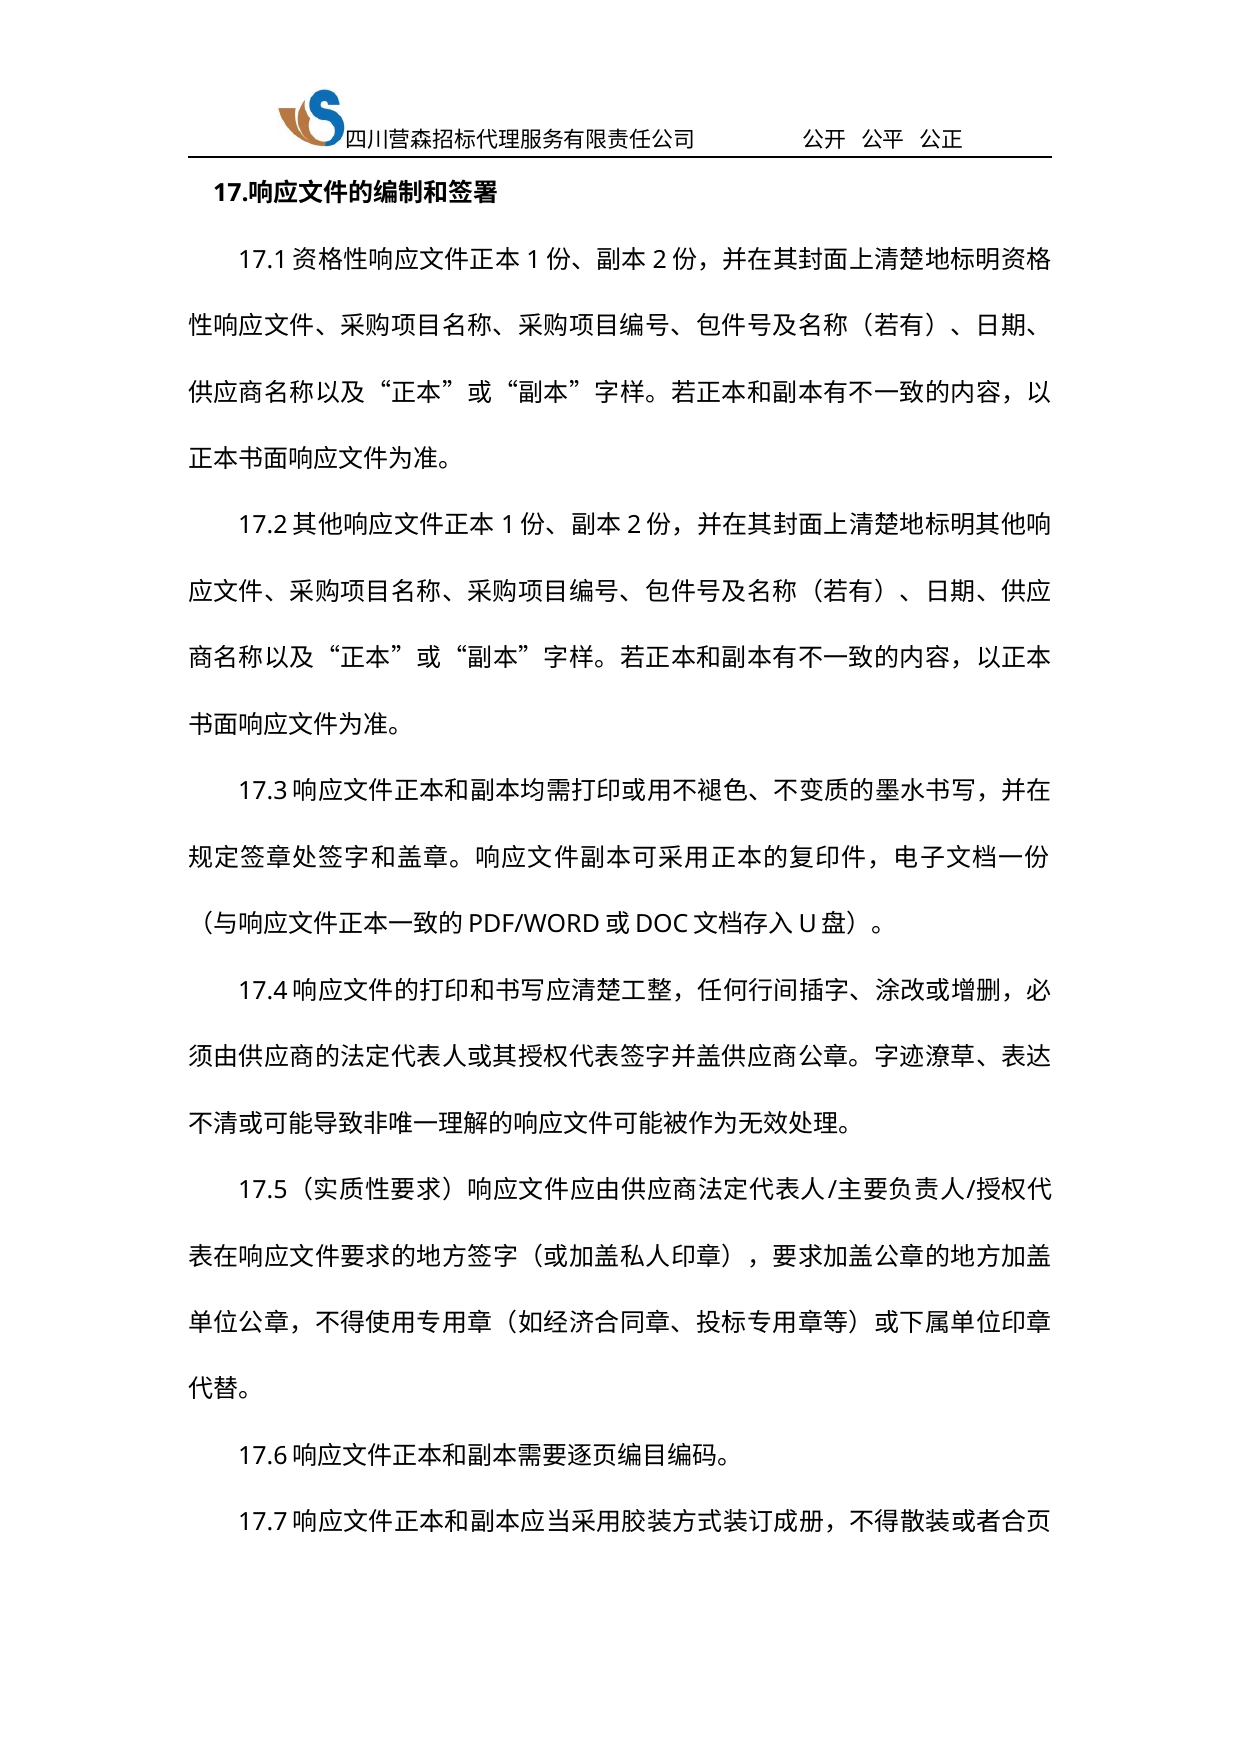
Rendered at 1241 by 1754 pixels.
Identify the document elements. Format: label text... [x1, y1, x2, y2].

subtitle 17.2其他响应文件正本1份、副本2份，并在其封面上清楚地标明其他响应文件、采购项目名称、采购项目编号、包件号及名称（若有）、日期、供应商名称以及“正本”或“副本”字样。若正本和副本有不一致的内容，以正本书面响应文件为准。 [188, 490, 1052, 756]
picture [277, 88, 345, 148]
subtitle 17.4响应文件的打印和书写应清楚工整，任何行间插字、涂改或增删，必须由供应商的法定代表人或其授权代表签字并盖供应商公章。字迹潦草、表达不清或可能导致非唯一理解的响应文件可能被作为无效处理。 [188, 955, 1052, 1154]
subtitle 17.7响应文件正本和副本应当采用胶装方式装订成册，不得散装或者合页装订。 [188, 1487, 1052, 1553]
subtitle 17.1资格性响应文件正本1份、副本2份，并在其封面上清楚地标明资格性响应文件、采购项目名称、采购项目编号、包件号及名称（若有）、日期、供应商名称以及“正本”或“副本”字样。若正本和副本有不一致的内容，以正本书面响应文件为准。 [188, 224, 1052, 490]
subtitle 17.5（实质性要求）响应文件应由供应商法定代表人/主要负责人/授权代表在响应文件要求的地方签字（或加盖私人印章），要求加盖公章的地方加盖单位公章，不得使用专用章（如经济合同章、投标专用章等）或下属单位印章代替。 [188, 1154, 1052, 1420]
subtitle 17.3响应文件正本和副本均需打印或用不褪色、不变质的墨水书写，并在规定签章处签字和盖章。响应文件副本可采用正本的复印件，电子文档一份（与响应文件正本一致的PDF/WORD或DOC文档存入U盘）。 [188, 756, 1052, 955]
subtitle 17.响应文件的编制和签署 [188, 158, 1052, 224]
subtitle 17.6响应文件正本和副本需要逐页编目编码。 [188, 1420, 1052, 1487]
